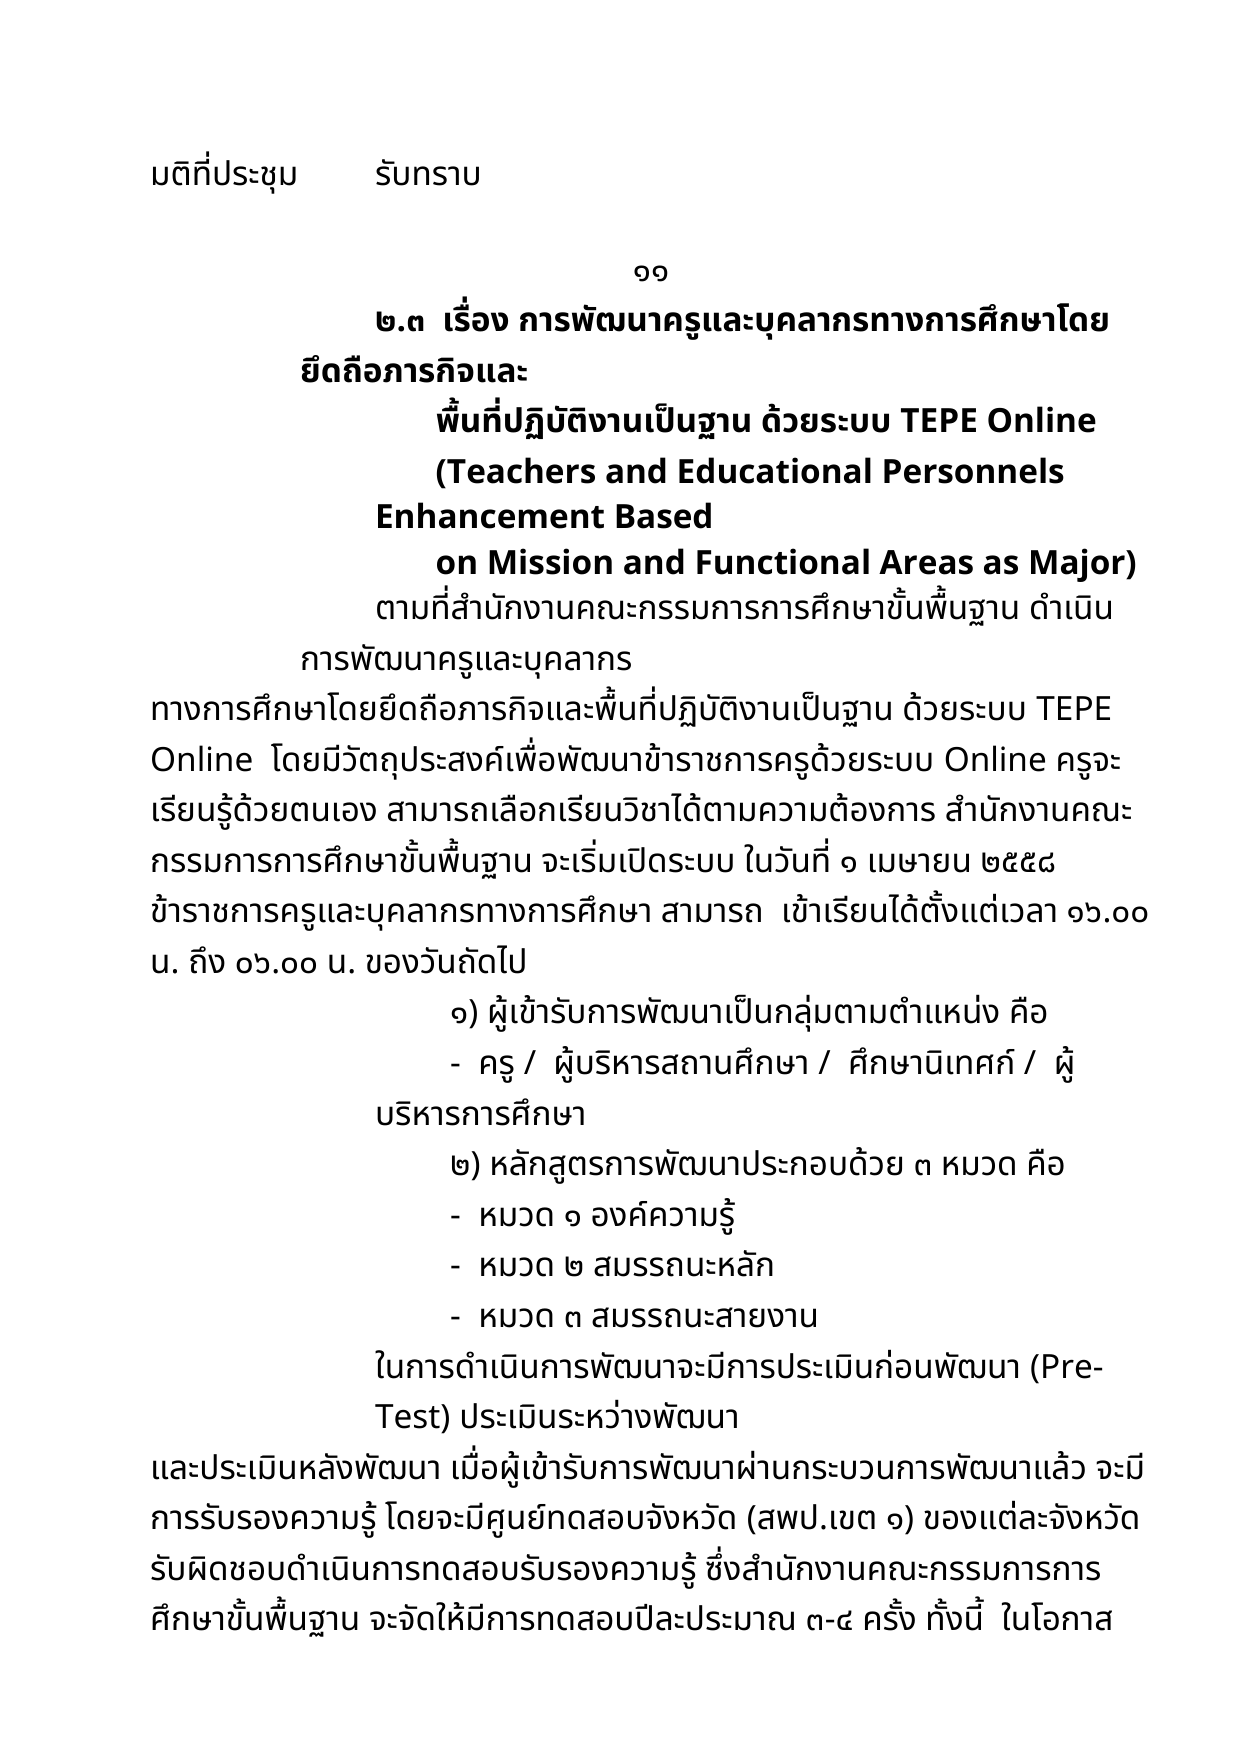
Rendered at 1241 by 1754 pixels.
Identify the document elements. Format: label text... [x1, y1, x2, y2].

text - ครู / ผู้บริหารสถานศึกษา / ศึกษานิเทศก์ / ผู้บริหารการศึกษา [375, 1039, 1152, 1140]
text (Teachers and Educational Personnels Enhancement Based [375, 448, 1152, 539]
text - หมวด ๒ สมรรถนะหลัก [375, 1241, 1152, 1292]
text ทางการศึกษาโดยยึดถือภารกิจและพื้นที่ปฏิบัติงานเป็นฐาน ด้วยระบบ TEPE Online โดยมีวัตถุประสงค์เพื่อพัฒนาข้าราชการครูด้วยระบบ Online ครูจะเรียนรู้ด้วยตนเอง สามารถเลือกเรียนวิชาได้ตามความต้องการ สำนักงานคณะกรรมการการศึกษาขั้นพื้นฐาน จะเริ่มเปิดระบบ ในวันที่ ๑ เมษายน ๒๕๕๘ ข้าราชการครูและบุคลากรทางการศึกษา สามารถ เข้าเรียนได้ตั้งแต่เวลา ๑๖.๐๐ น. ถึง ๐๖.๐๐ น. ของวันถัดไป [150, 685, 1152, 988]
text on Mission and Functional Areas as Major) [375, 539, 1152, 584]
text ตามที่สำนักงานคณะกรรมการการศึกษาขั้นพื้นฐาน ดำเนินการพัฒนาครูและบุคลากร [300, 584, 1152, 685]
text ๒) หลักสูตรการพัฒนาประกอบด้วย ๓ หมวด คือ [375, 1140, 1152, 1191]
text ๑) ผู้เข้ารับการพัฒนาเป็นกลุ่มตามตำแหน่ง คือ [375, 988, 1152, 1039]
text ๒.๓ เรื่อง การพัฒนาครูและบุคลากรทางการศึกษาโดยยึดถือภารกิจและ [300, 296, 1152, 397]
text - หมวด ๓ สมรรถนะสายงาน [375, 1292, 1152, 1342]
text - หมวด ๑ องค์ความรู้ [375, 1191, 1152, 1241]
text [150, 1444, 1152, 1646]
text ในการดำเนินการพัฒนาจะมีการประเมินก่อนพัฒนา (Pre-Test) ประเมินระหว่างพัฒนา [375, 1342, 1152, 1444]
text พื้นที่ปฏิบัติงานเป็นฐาน ด้วยระบบ TEPE Online [300, 397, 1152, 448]
text ๑๑ [150, 246, 1152, 296]
text มติที่ประชุม รับทราบ [150, 150, 1152, 200]
